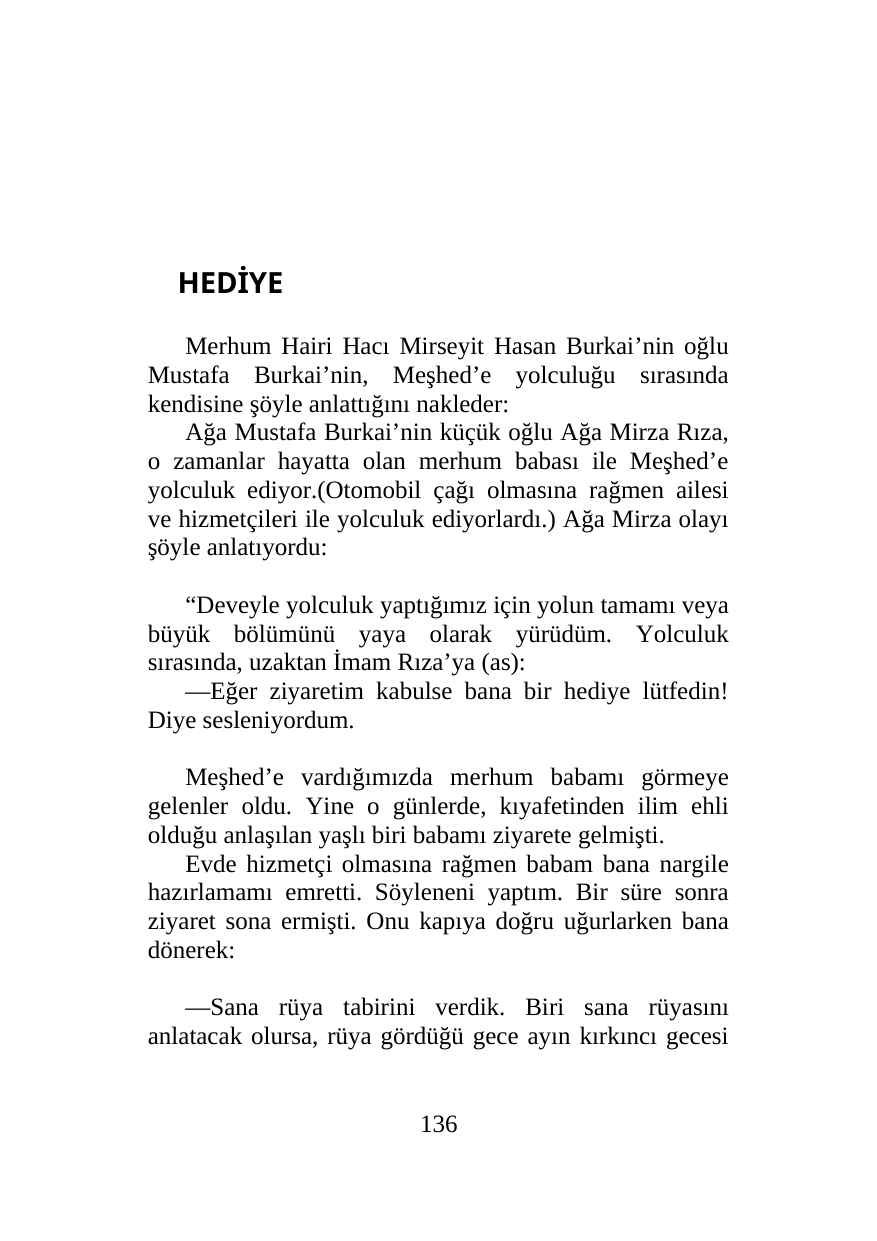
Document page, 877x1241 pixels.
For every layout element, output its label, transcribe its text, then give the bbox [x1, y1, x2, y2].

text Meşhed’e vardığımızda merhum babamı görmeye gelenler oldu. Yine o günlerde, kıyafetinden ilim ehli olduğu anlaşılan yaşlı biri babamı ziyarete gelmişti. [148, 762, 729, 849]
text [148, 992, 729, 1050]
text Evde hizmetçi olmasına rağmen babam bana nargile hazırlamamı emretti. Söyleneni yaptım. Bir süre sonra ziyaret sona ermişti. Onu kapıya doğru uğurlarken bana dönerek: [148, 849, 729, 964]
text Merhum Hairi Hacı Mirseyit Hasan Burkai’nin oğlu Mustafa Burkai’nin, Meşhed’e yolculuğu sırasında kendisine şöyle anlattığını nakleder: [148, 331, 729, 417]
text Ağa Mustafa Burkai’nin küçük oğlu Ağa Mirza Rıza, o zamanlar hayatta olan merhum babası ile Meşhed’e yolculuk ediyor.(Otomobil çağı olmasına rağmen ailesi ve hizmetçileri ile yolculuk ediyorlardı.) Ağa Mirza olayı şöyle anlatıyordu: [148, 417, 729, 561]
text —Eğer ziyaretim kabulse bana bir hediye lütfedin! Diye sesleniyordum. [148, 676, 729, 734]
subtitle HEDİYE [148, 263, 729, 302]
text “Deveyle yolculuk yaptığımız için yolun tamamı veya büyük bölümünü yaya olarak yürüdüm. Yolculuk sırasında, uzaktan İmam Rıza’ya (as): [148, 590, 729, 676]
